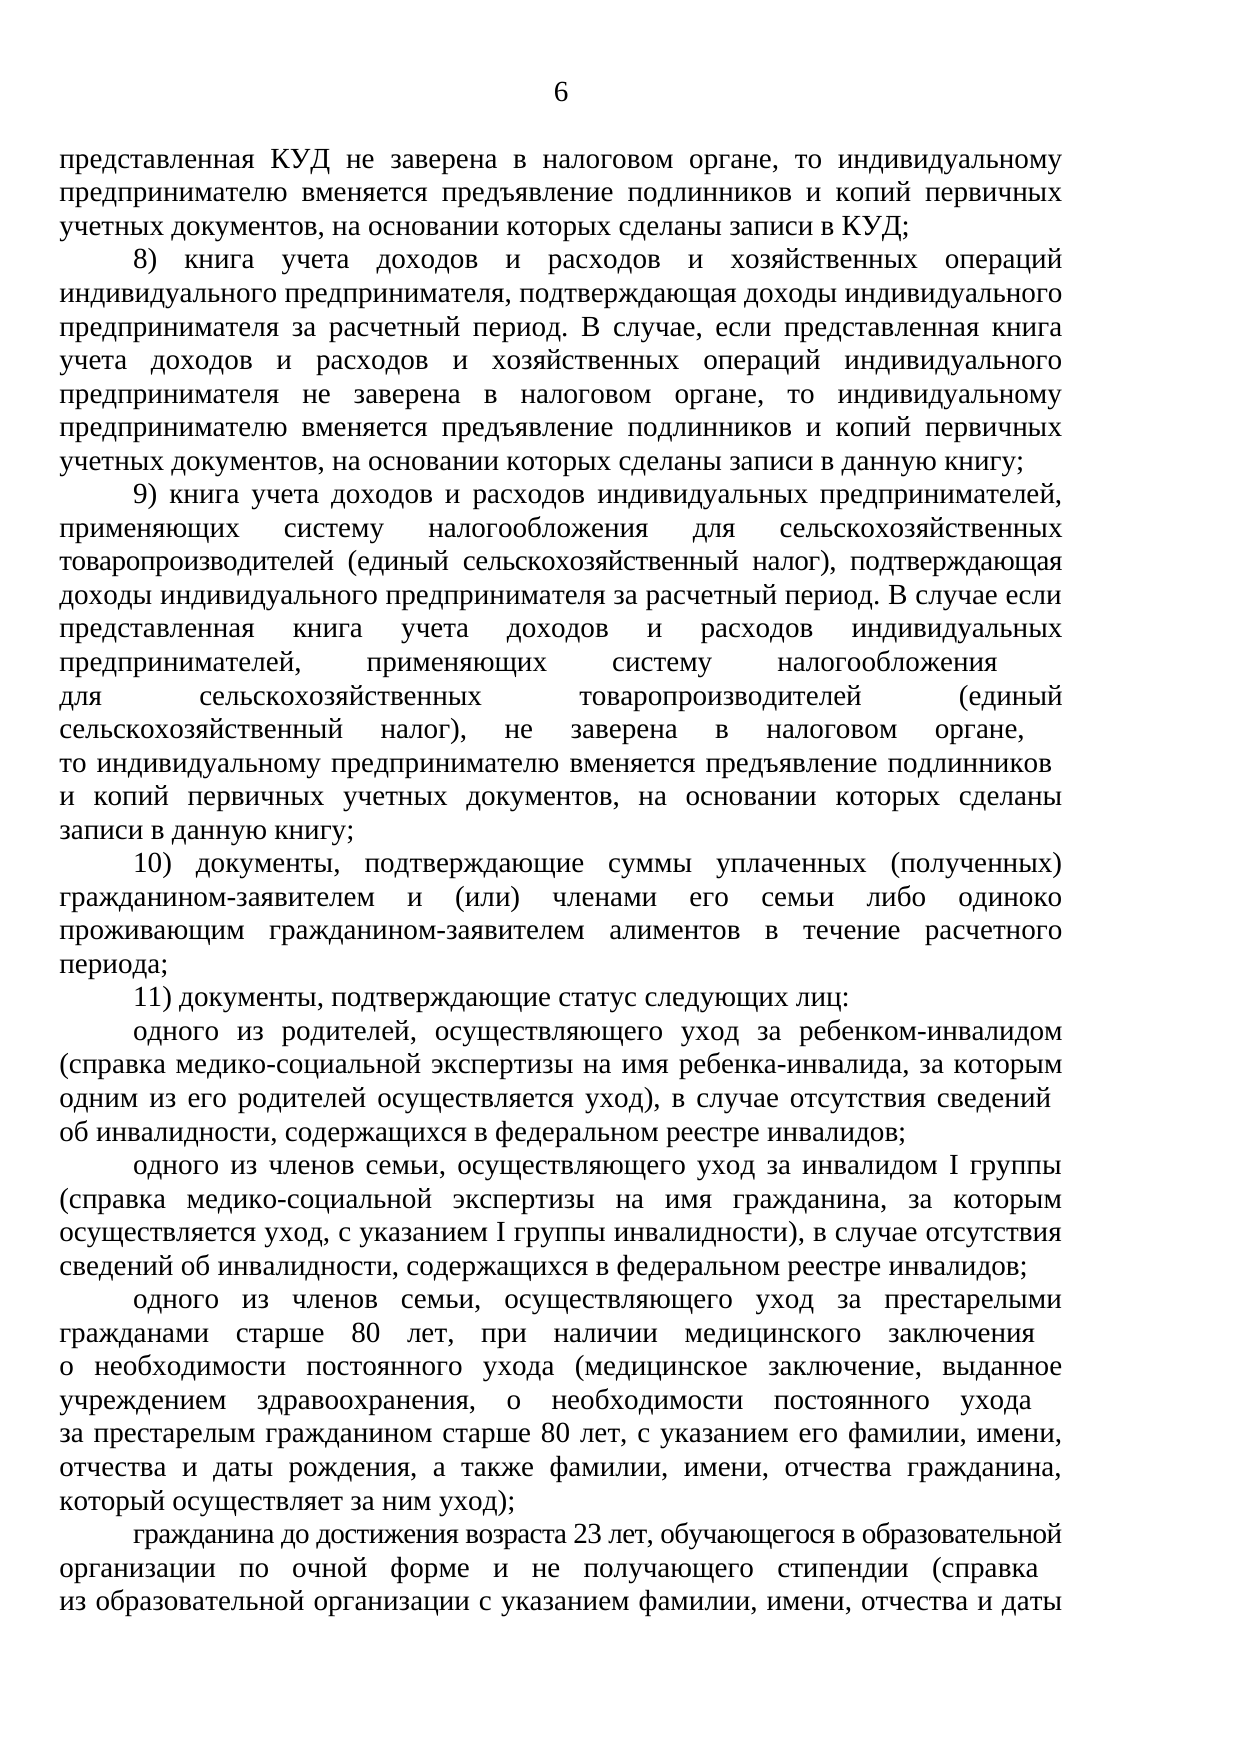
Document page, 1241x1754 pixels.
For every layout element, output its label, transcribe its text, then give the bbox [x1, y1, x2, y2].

text 11) документы, подтверждающие статус следующих лиц: [59, 979, 1063, 1013]
text 8) книга учета доходов и расходов и хозяйственных операций индивидуального предпринимателя, подтверждающая доходы индивидуального предпринимателя за расчетный период. В случае, если представленная книга учета доходов и расходов и хозяйственных операций индивидуального предпринимателя не заверена в налоговом органе, то индивидуальному предпринимателю вменяется предъявление подлинников и копий первичных учетных документов, на основании которых сделаны записи в данную книгу; [59, 242, 1063, 476]
text 9) книга учета доходов и расходов индивидуальных предпринимателей, применяющих систему налогообложения для сельскохозяйственных товаропроизводителей (единый сельскохозяйственный налог), подтверждающая доходы индивидуального предпринимателя за расчетный период. В случае если представленная книга учета доходов и расходов индивидуальных предпринимателей, применяющих систему налогообложения для сельскохозяйственных товаропроизводителей (единый сельскохозяйственный налог), не заверена в налоговом органе, то индивидуальному предпринимателю вменяется предъявление подлинников и копий первичных учетных документов, на основании которых сделаны записи в данную книгу; [59, 476, 1063, 845]
text 10) документы, подтверждающие суммы уплаченных (полученных) гражданином-заявителем и (или) членами его семьи либо одиноко проживающим гражданином-заявителем алиментов в течение расчетного периода; [59, 845, 1063, 979]
text одного из членов семьи, осуществляющего уход за престарелыми гражданами старше 80 лет, при наличии медицинского заключения о необходимости постоянного ухода (медицинское заключение, выданное учреждением здравоохранения, о необходимости постоянного ухода за престарелым гражданином старше 80 лет, с указанием его фамилии, имени, отчества и даты рождения, а также фамилии, имени, отчества гражданина, который осуществляет за ним уход); [59, 1281, 1063, 1516]
text одного из членов семьи, осуществляющего уход за инвалидом I группы (справка медико-социальной экспертизы на имя гражданина, за которым осуществляется уход, с указанием I группы инвалидности), в случае отсутствия сведений об инвалидности, содержащихся в федеральном реестре инвалидов; [59, 1147, 1063, 1281]
text одного из родителей, осуществляющего уход за ребенком-инвалидом (справка медико-социальной экспертизы на имя ребенка-инвалида, за которым одним из его родителей осуществляется уход), в случае отсутствия сведений об инвалидности, содержащихся в федеральном реестре инвалидов; [59, 1013, 1063, 1147]
